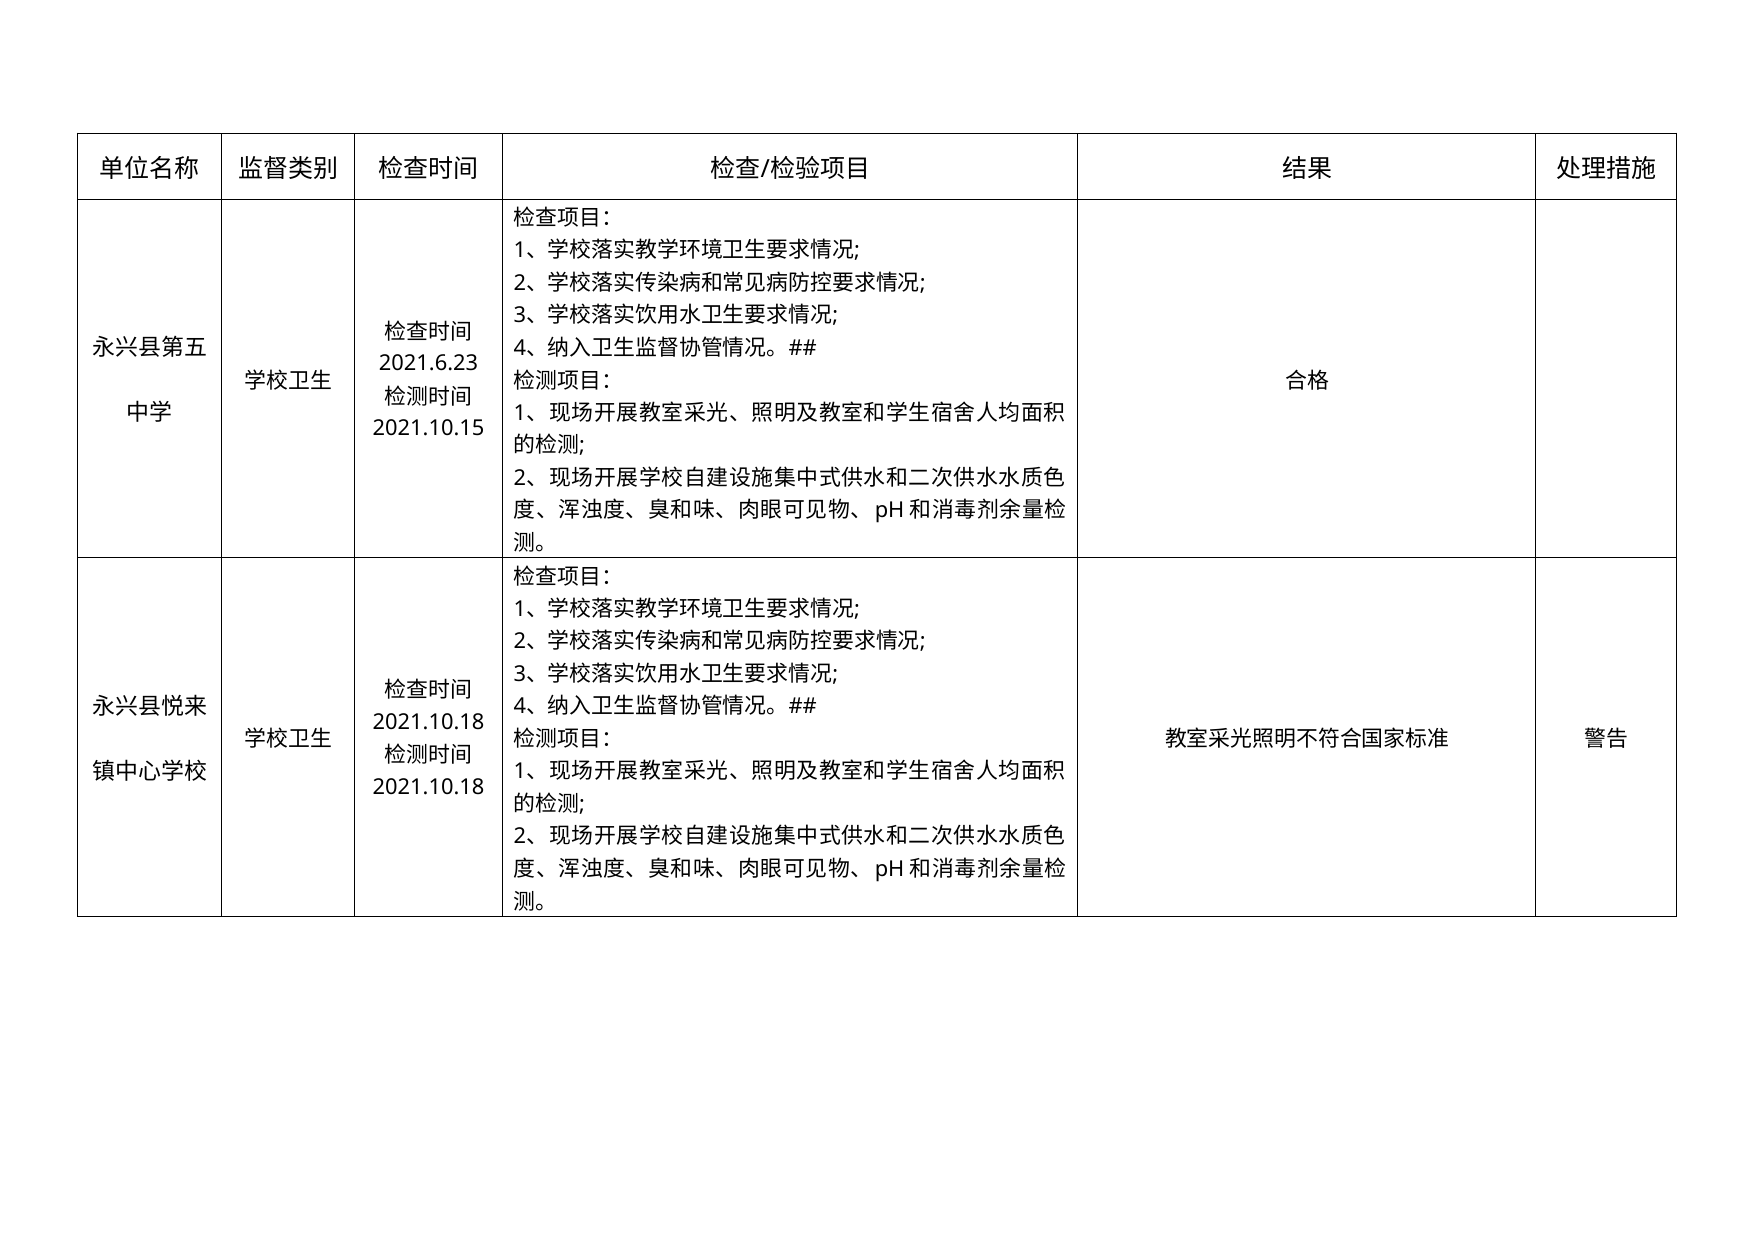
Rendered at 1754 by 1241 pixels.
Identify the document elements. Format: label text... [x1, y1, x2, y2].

table_cell 合格 [1078, 200, 1535, 557]
table_cell 学校卫生 [222, 200, 354, 557]
table_header 单位名称 [78, 134, 221, 199]
table_cell 警告 [1536, 558, 1676, 916]
table_cell 检查时间2021.10.18 检测时间 2021.10.18 [355, 558, 502, 916]
table_header 结果 [1078, 134, 1535, 199]
table_cell 永兴县悦来镇中心学校 [78, 558, 221, 916]
table_cell 教室采光照明不符合国家标准 [1078, 558, 1535, 916]
table_header 监督类别 [222, 134, 354, 199]
table_header 检查时间 [355, 134, 502, 199]
table_header 处理措施 [1536, 134, 1676, 199]
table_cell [503, 200, 1077, 557]
table_cell 学校卫生 [222, 558, 354, 916]
table_cell 检查时间2021.6.23 检测时间 2021.10.15 [355, 200, 502, 557]
table_cell 永兴县第五中学 [78, 200, 221, 557]
table_cell [1536, 200, 1676, 557]
table_header 检查/检验项目 [503, 134, 1077, 199]
